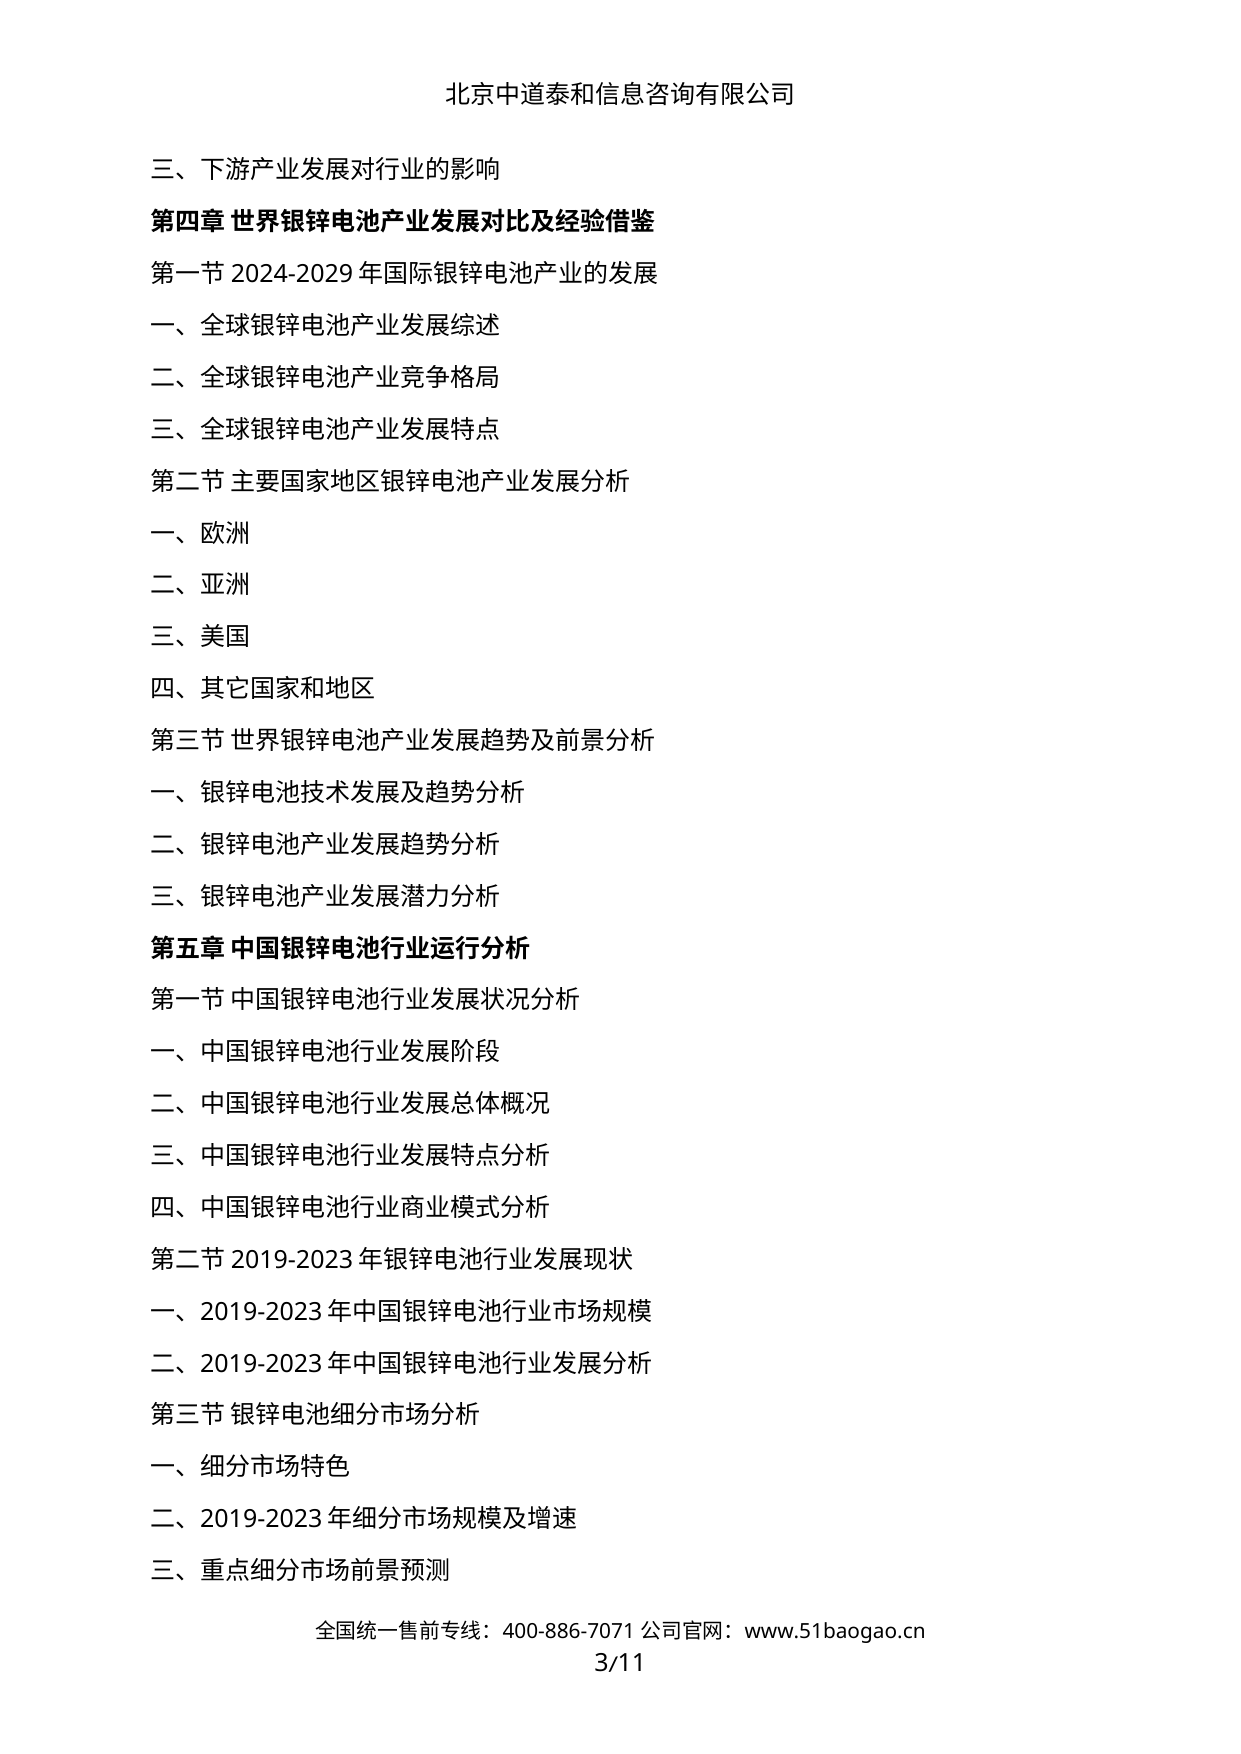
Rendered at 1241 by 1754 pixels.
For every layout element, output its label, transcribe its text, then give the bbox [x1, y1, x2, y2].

text 一、欧洲 [150, 513, 1090, 549]
text 三、下游产业发展对行业的影响 [150, 150, 1090, 186]
text 二、全球银锌电池产业竞争格局 [150, 357, 1090, 394]
text 三、全球银锌电池产业发展特点 [150, 409, 1090, 446]
text 第四章 世界银锌电池产业发展对比及经验借鉴 [150, 202, 1090, 238]
text 三、中国银锌电池行业发展特点分析 [150, 1136, 1090, 1172]
text 一、中国银锌电池行业发展阶段 [150, 1032, 1090, 1068]
text 第一节 中国银锌电池行业发展状况分析 [150, 980, 1090, 1016]
text 二、2019-2023年中国银锌电池行业发展分析 [150, 1343, 1090, 1379]
text 三、美国 [150, 617, 1090, 653]
text 四、其它国家和地区 [150, 669, 1090, 705]
text 一、细分市场特色 [150, 1447, 1090, 1483]
text 二、2019-2023年细分市场规模及增速 [150, 1499, 1090, 1535]
text 四、中国银锌电池行业商业模式分析 [150, 1187, 1090, 1224]
text 一、2019-2023年中国银锌电池行业市场规模 [150, 1291, 1090, 1327]
text 一、全球银锌电池产业发展综述 [150, 306, 1090, 342]
text 一、银锌电池技术发展及趋势分析 [150, 772, 1090, 809]
text 三、银锌电池产业发展潜力分析 [150, 876, 1090, 912]
text 第三节 银锌电池细分市场分析 [150, 1395, 1090, 1431]
text 二、银锌电池产业发展趋势分析 [150, 824, 1090, 861]
text 第二节 2019-2023年银锌电池行业发展现状 [150, 1239, 1090, 1276]
text 第三节 世界银锌电池产业发展趋势及前景分析 [150, 721, 1090, 757]
text 二、亚洲 [150, 565, 1090, 601]
text 二、中国银锌电池行业发展总体概况 [150, 1084, 1090, 1120]
text 第一节 2024-2029年国际银锌电池产业的发展 [150, 254, 1090, 290]
text 第五章 中国银锌电池行业运行分析 [150, 928, 1090, 964]
text 三、重点细分市场前景预测 [150, 1551, 1090, 1587]
text 第二节 主要国家地区银锌电池产业发展分析 [150, 461, 1090, 497]
